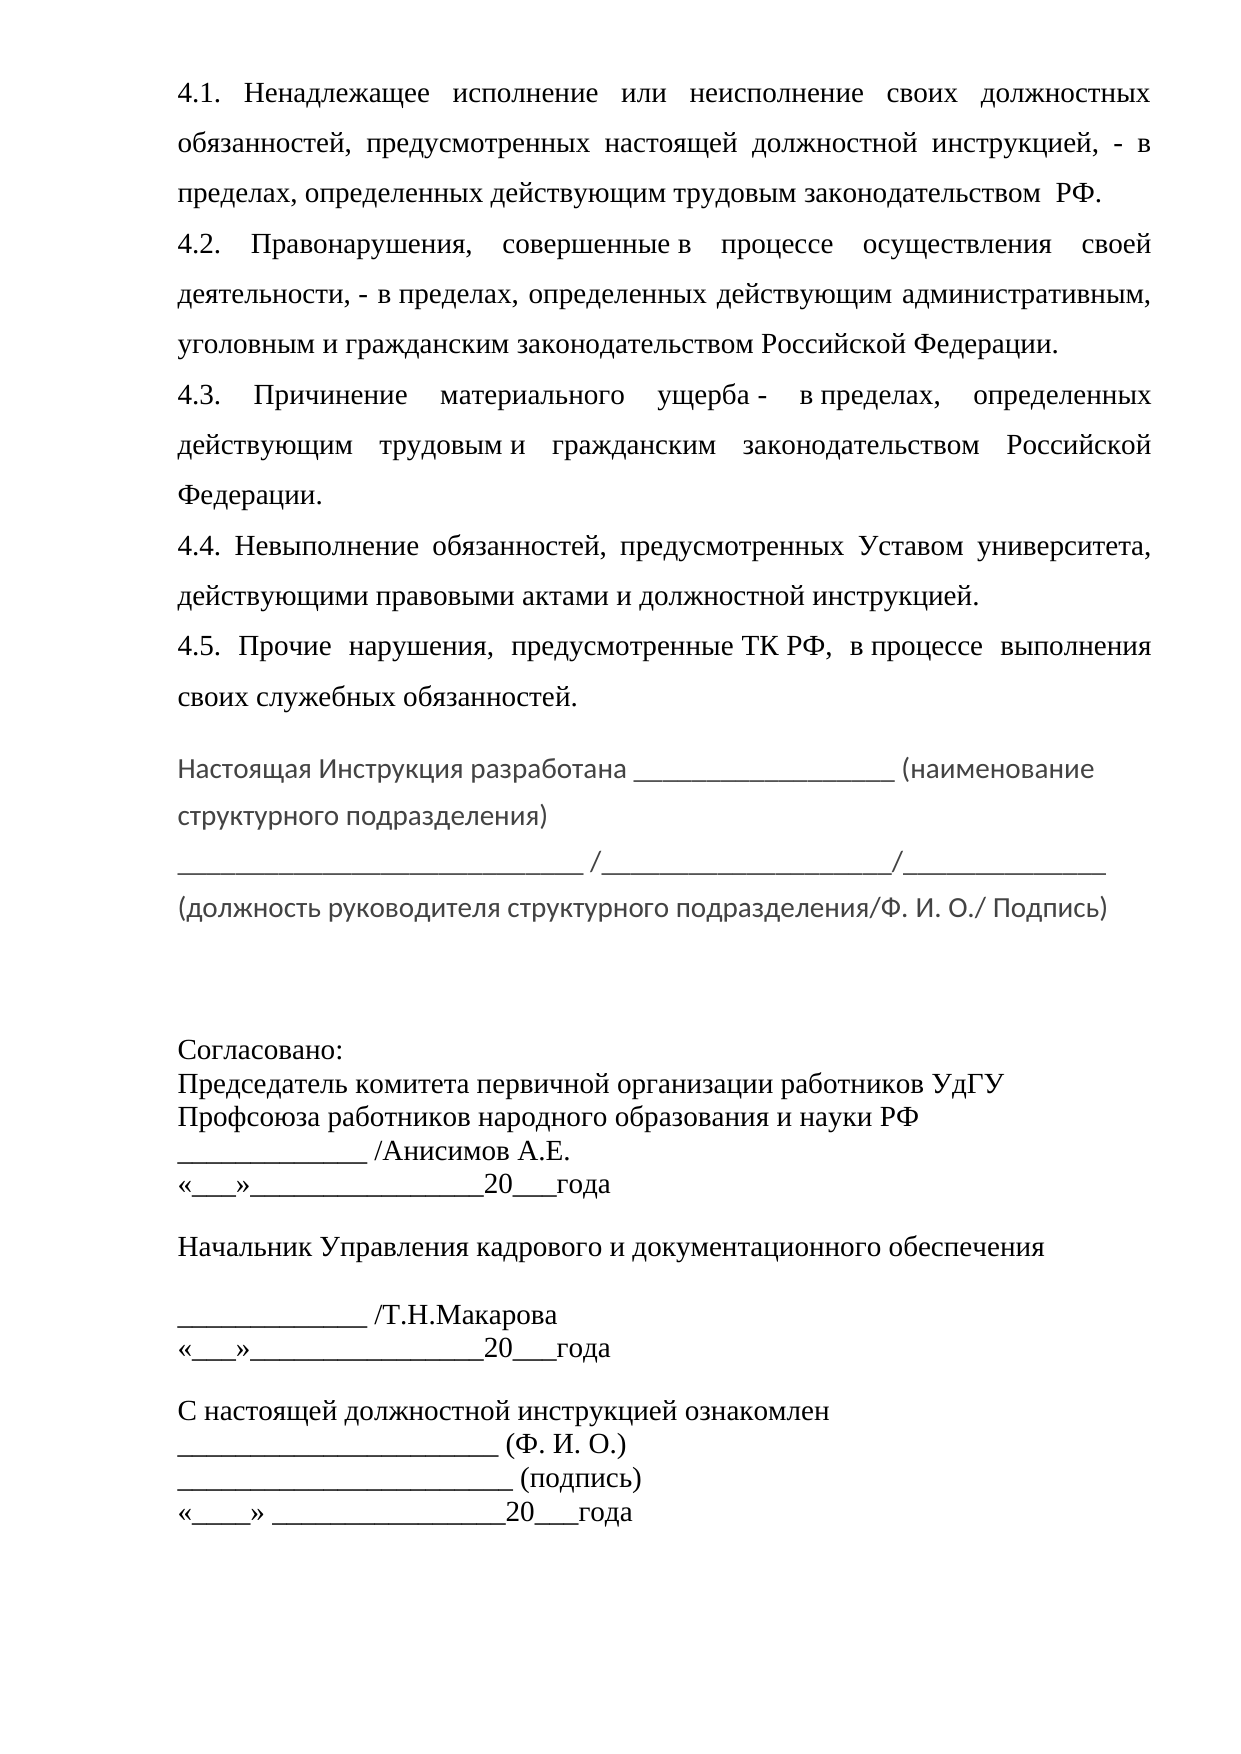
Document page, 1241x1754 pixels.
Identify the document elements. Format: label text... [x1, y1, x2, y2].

text 4.1. Ненадлежащее исполнение или неисполнение своих должностных обязанностей, предусмотренных настоящей должностной инструкцией, - в пределах, определенных действующим трудовым законодательством РФ. [177, 75, 1152, 209]
text Согласовано: Председатель комитета первичной организации работников УдГУ Профсоюза работников народного образования и науки РФ _____________ /Анисимов А.Е. «___»________________20___года [177, 1032, 1152, 1200]
text 4.5. Прочие нарушения, предусмотренные ТК РФ, в процессе выполнения своих служебных обязанностей. [177, 628, 1152, 712]
text С настоящей должностной инструкцией ознакомлен ______________________ (Ф. И. О.) _______________________ (подпись) «____» ________________20___года [177, 1393, 1152, 1527]
text Начальник Управления кадрового и документационного обеспечения [177, 1229, 1152, 1263]
text Настоящая Инструкция разработана __________________ (наименование структурного подразделения) ____________________________ /____________________/______________ (должность руководителя структурного подразделения/Ф. И. О./ Подпись) [177, 750, 1152, 925]
text _____________ /Т.Н.Макарова «___»________________20___года [177, 1297, 1152, 1364]
text 4.4. Невыполнение обязанностей, предусмотренных Уставом университета, действующими правовыми актами и должностной инструкцией. [177, 528, 1152, 612]
text 4.2. Правонарушения, совершенные в процессе осуществления своей деятельности, - в пределах, определенных действующим административным, уголовным и гражданским законодательством Российской Федерации. [177, 226, 1152, 360]
text 4.3. Причинение материального ущерба - в пределах, определенных действующим трудовым и гражданским законодательством Российской Федерации. [177, 377, 1152, 511]
